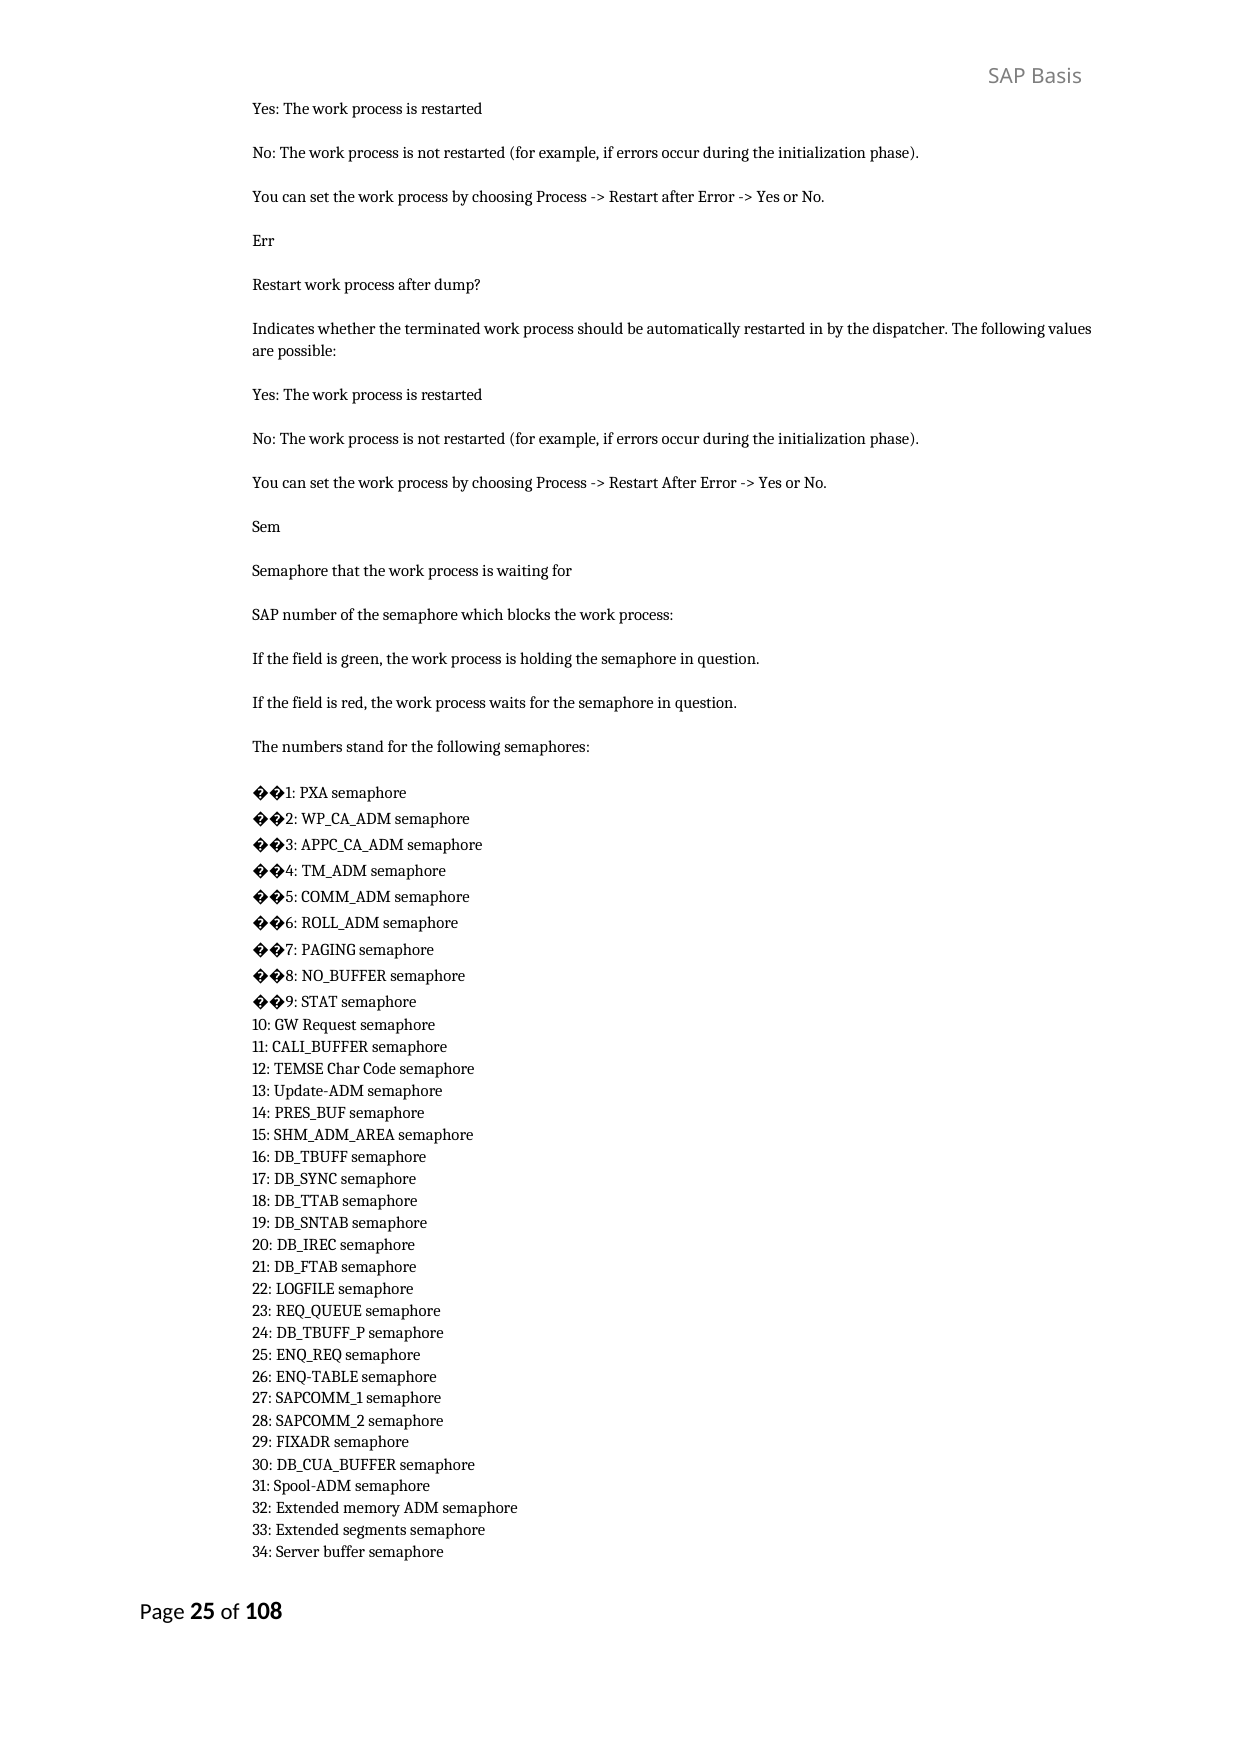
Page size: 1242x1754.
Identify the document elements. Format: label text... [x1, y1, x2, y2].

list 34: Server buffer semaphore [252, 1543, 1104, 1562]
list If the field is red, the work process waits for the semaphore in question. [252, 693, 1104, 712]
list 12: TEMSE Char Code semaphore [252, 1059, 1104, 1078]
list 33: Extended segments semaphore [252, 1521, 1104, 1540]
list ��1: PXA semaphore [252, 781, 1104, 804]
list 20: DB_IREC semaphore [252, 1235, 1104, 1254]
list No: The work process is not restarted (for example, if errors occur during the initialization phase). [252, 143, 1104, 163]
list 29: FIXADR semaphore [252, 1433, 1104, 1452]
list 32: Extended memory ADM semaphore [252, 1499, 1104, 1518]
list ��4: TM_ADM semaphore [252, 859, 1104, 882]
list 25: ENQ_REQ semaphore [252, 1345, 1104, 1364]
list 10: GW Request semaphore [252, 1015, 1104, 1034]
list ��3: APPC_CA_ADM semaphore [252, 833, 1104, 856]
list Err [252, 231, 1104, 251]
list ��9: STAT semaphore [252, 989, 1104, 1012]
list ��6: ROLL_ADM semaphore [252, 911, 1104, 934]
list No: The work process is not restarted (for example, if errors occur during the initialization phase). [252, 429, 1104, 448]
list 19: DB_SNTAB semaphore [252, 1213, 1104, 1232]
list ��8: NO_BUFFER semaphore [252, 963, 1104, 986]
list 23: REQ_QUEUE semaphore [252, 1301, 1104, 1320]
list Indicates whether the terminated work process should be automatically restarted in by the dispatcher. The following values are possible: [252, 319, 1104, 361]
list You can set the work process by choosing Process -> Restart after Error -> Yes or No. [252, 187, 1104, 207]
list 31: Spool-ADM semaphore [252, 1477, 1104, 1496]
list 28: SAPCOMM_2 semaphore [252, 1411, 1104, 1430]
list 15: SHM_ADM_AREA semaphore [252, 1125, 1104, 1144]
list If the field is green, the work process is holding the semaphore in question. [252, 649, 1104, 668]
list 11: CALI_BUFFER semaphore [252, 1037, 1104, 1056]
list 17: DB_SYNC semaphore [252, 1169, 1104, 1188]
list You can set the work process by choosing Process -> Restart After Error -> Yes or No. [252, 473, 1104, 492]
list Yes: The work process is restarted [252, 99, 1104, 119]
list 22: LOGFILE semaphore [252, 1279, 1104, 1298]
list Sem [252, 517, 1104, 536]
list 21: DB_FTAB semaphore [252, 1257, 1104, 1276]
list The numbers stand for the following semaphores: [252, 737, 1104, 756]
list Yes: The work process is restarted [252, 385, 1104, 404]
list ��2: WP_CA_ADM semaphore [252, 807, 1104, 830]
list ��5: COMM_ADM semaphore [252, 885, 1104, 908]
list SAP number of the semaphore which blocks the work process: [252, 605, 1104, 624]
list 27: SAPCOMM_1 semaphore [252, 1389, 1104, 1408]
list 26: ENQ-TABLE semaphore [252, 1367, 1104, 1386]
list 18: DB_TTAB semaphore [252, 1191, 1104, 1210]
list 14: PRES_BUF semaphore [252, 1103, 1104, 1122]
list Restart work process after dump? [252, 275, 1104, 294]
list Semaphore that the work process is waiting for [252, 561, 1104, 580]
list 16: DB_TBUFF semaphore [252, 1147, 1104, 1166]
list ��7: PAGING semaphore [252, 937, 1104, 960]
list 24: DB_TBUFF_P semaphore [252, 1323, 1104, 1342]
list 13: Update-ADM semaphore [252, 1081, 1104, 1100]
list 30: DB_CUA_BUFFER semaphore [252, 1455, 1104, 1474]
